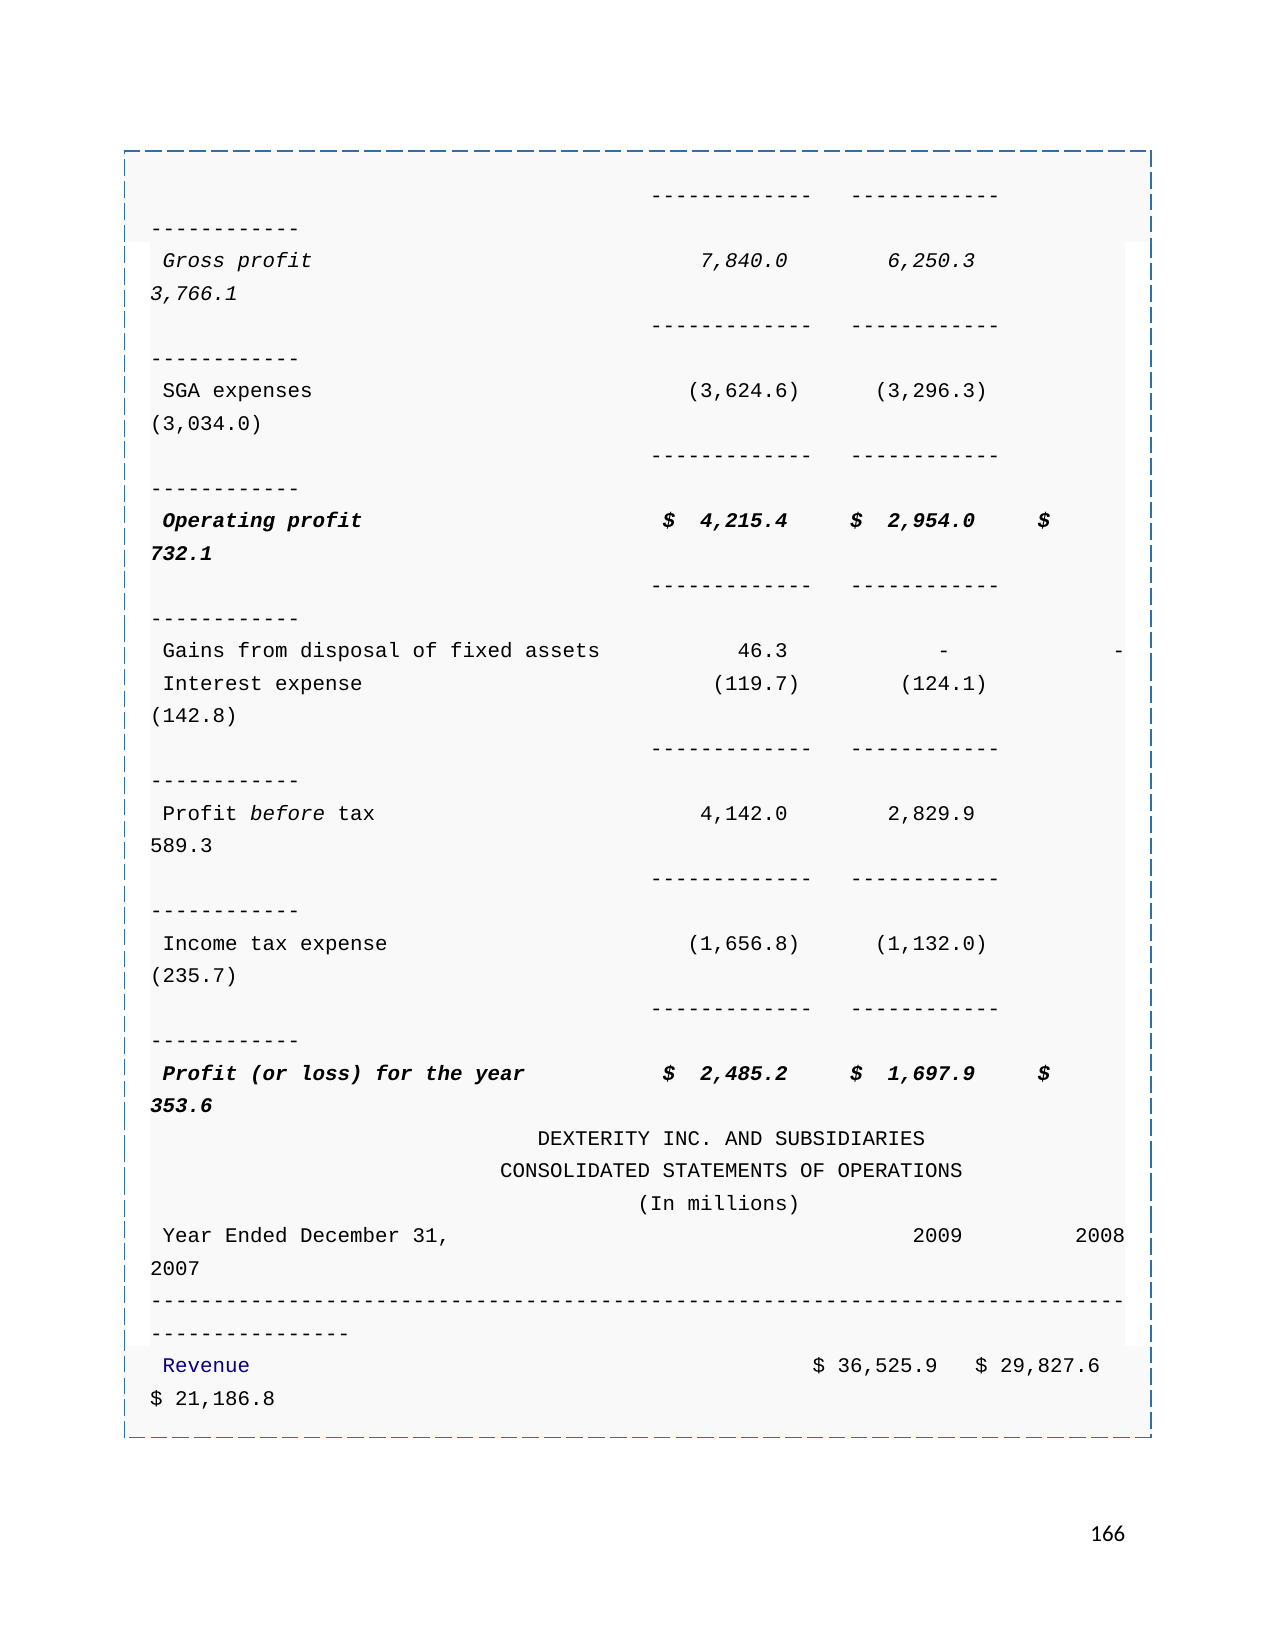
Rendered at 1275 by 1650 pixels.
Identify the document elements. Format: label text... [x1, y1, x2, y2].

text ------------- ------------ ------------ [150, 859, 1125, 924]
text (In millions) [150, 1184, 1125, 1217]
text Gains from disposal of fixed assets 46.3 - - [150, 632, 1125, 664]
text ------------- ------------ ------------ [150, 989, 1125, 1054]
text ------------- ------------ ------------ [150, 437, 1125, 502]
text ------------- ------------ ------------ [150, 307, 1125, 372]
text Profit before tax 4,142.0 2,829.9 589.3 [150, 794, 1125, 859]
text Revenue $ 36,525.9 $ 29,827.6 $ 21,186.8 [123, 1320, 1152, 1438]
text CONSOLIDATED STATEMENTS OF OPERATIONS [150, 1152, 1125, 1184]
text Income tax expense (1,656.8) (1,132.0) (235.7) [150, 924, 1125, 989]
text Operating profit $ 4,215.4 $ 2,954.0 $ 732.1 [150, 502, 1125, 567]
text ------------- ------------ ------------ [150, 729, 1125, 794]
text DEXTERITY INC. AND SUBSIDIARIES [150, 1119, 1125, 1152]
text Year Ended December 31, 2009 2008 2007 [150, 1217, 1125, 1282]
text ---------------------------------------------------------------------------------------------- [150, 1282, 1125, 1320]
text Profit (or loss) for the year $ 2,485.2 $ 1,697.9 $ 353.6 [150, 1054, 1125, 1119]
text Interest expense (119.7) (124.1) (142.8) [150, 664, 1125, 729]
text ------------- ------------ ------------ [123, 150, 1152, 242]
text ------------- ------------ ------------ [150, 567, 1125, 632]
text SGA expenses (3,624.6) (3,296.3) (3,034.0) [150, 372, 1125, 437]
text Gross profit 7,840.0 6,250.3 3,766.1 [150, 242, 1125, 307]
